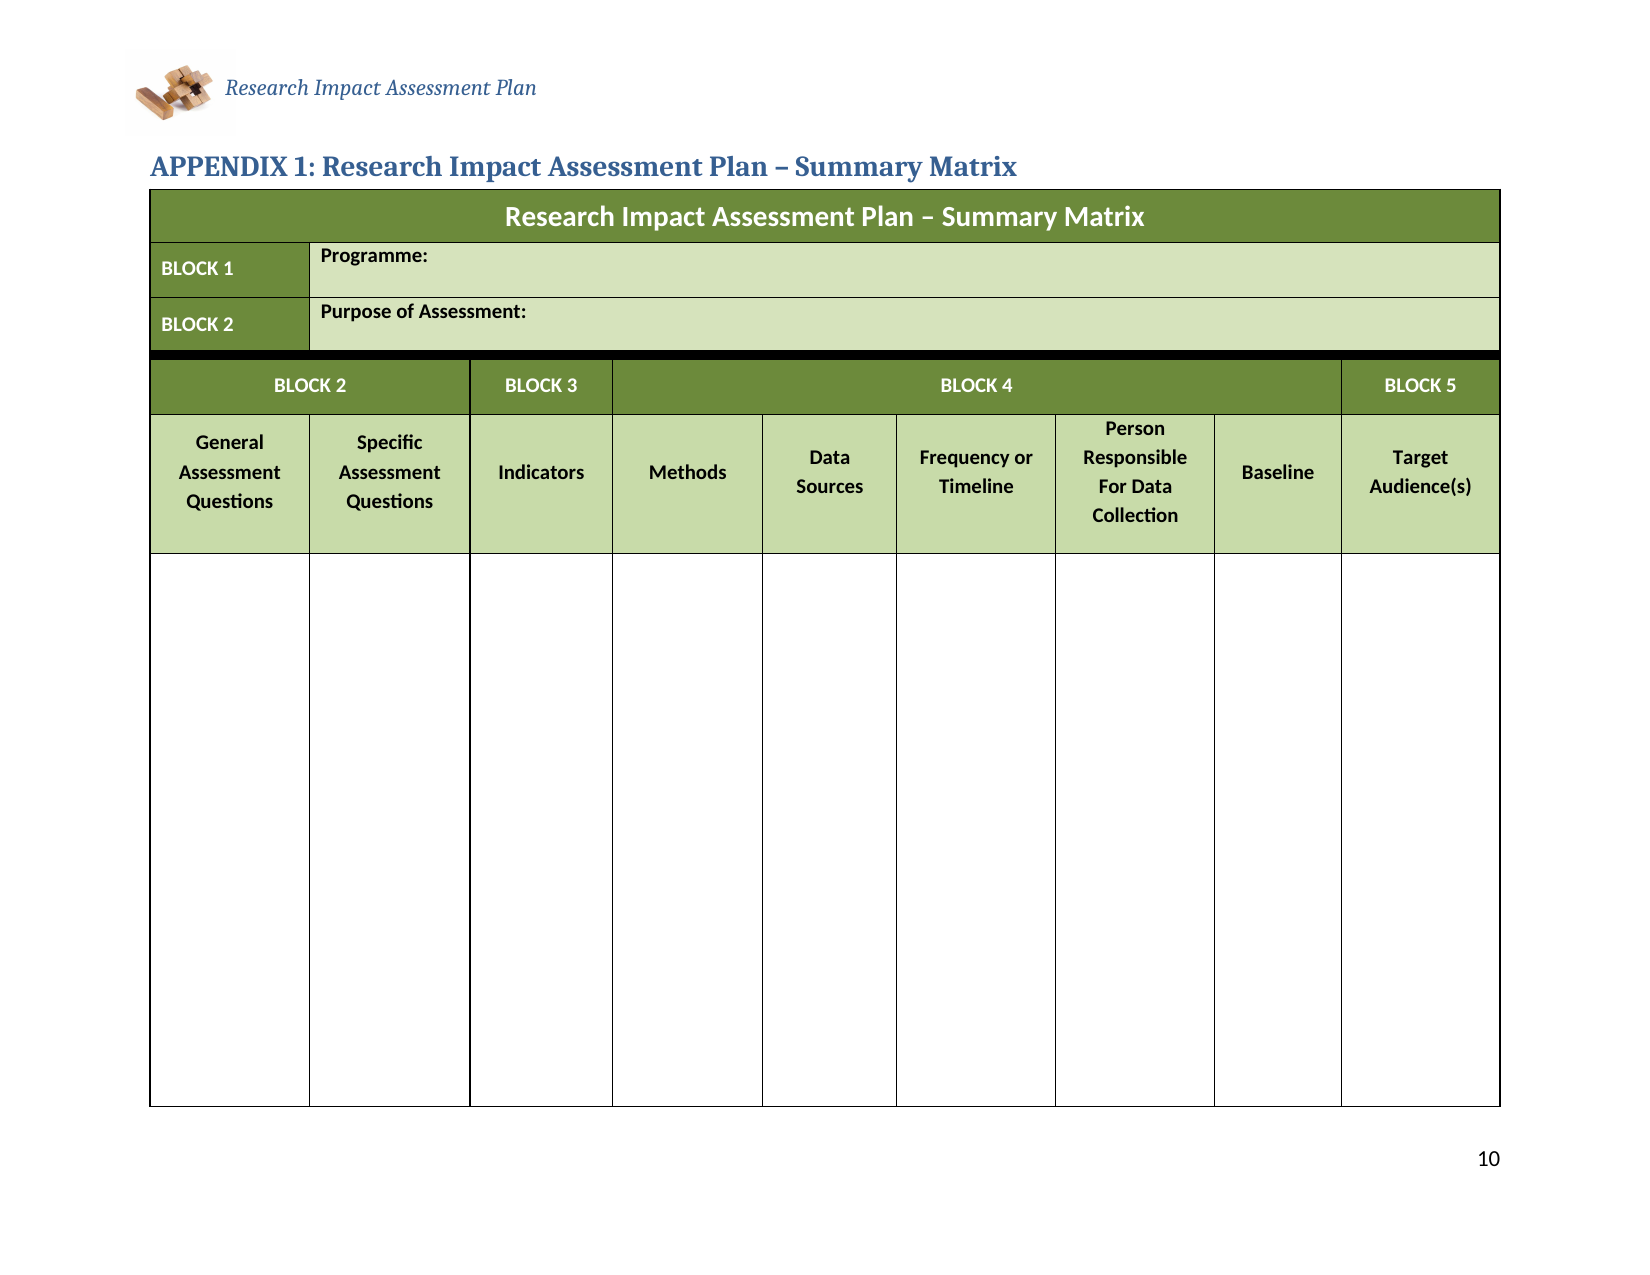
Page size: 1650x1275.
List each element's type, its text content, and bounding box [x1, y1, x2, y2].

table_cell BLOCK 2 [151, 360, 469, 414]
table_cell General Assessment Questions [151, 415, 309, 553]
subtitle APPENDIX 1: Research Impact Assessment Plan – Summary Matrix [150, 150, 1500, 183]
table_cell [897, 554, 1055, 1106]
table_cell [1056, 554, 1214, 1106]
table_cell [471, 554, 612, 1106]
table_cell Indicators [471, 415, 612, 553]
table_cell [1342, 554, 1499, 1106]
table_cell [613, 554, 762, 1106]
table_cell Person Responsible For Data Collection [1056, 415, 1214, 553]
table_cell [1215, 554, 1341, 1106]
table_header Research Impact Assessment Plan – Summary Matrix [151, 190, 1499, 242]
table_cell Specific Assessment Questions [310, 415, 469, 553]
table_cell BLOCK 5 [1342, 360, 1499, 414]
table_cell Target Audience(s) [1342, 415, 1499, 553]
table_cell Programme: [310, 243, 1499, 297]
table_cell Baseline [1215, 415, 1341, 553]
table_cell BLOCK 4 [613, 360, 1341, 414]
table_cell Data Sources [763, 415, 896, 553]
table_cell [763, 554, 896, 1106]
table_cell [151, 351, 1499, 359]
table_cell Methods [613, 415, 762, 553]
table_cell Frequency or Timeline [897, 415, 1055, 553]
table_cell [310, 554, 469, 1106]
table_cell Purpose of Assessment: [310, 298, 1499, 350]
table_cell BLOCK 2 [151, 298, 309, 350]
table_cell [151, 554, 309, 1106]
table_cell BLOCK 1 [151, 243, 309, 297]
table_cell BLOCK 3 [471, 360, 612, 414]
